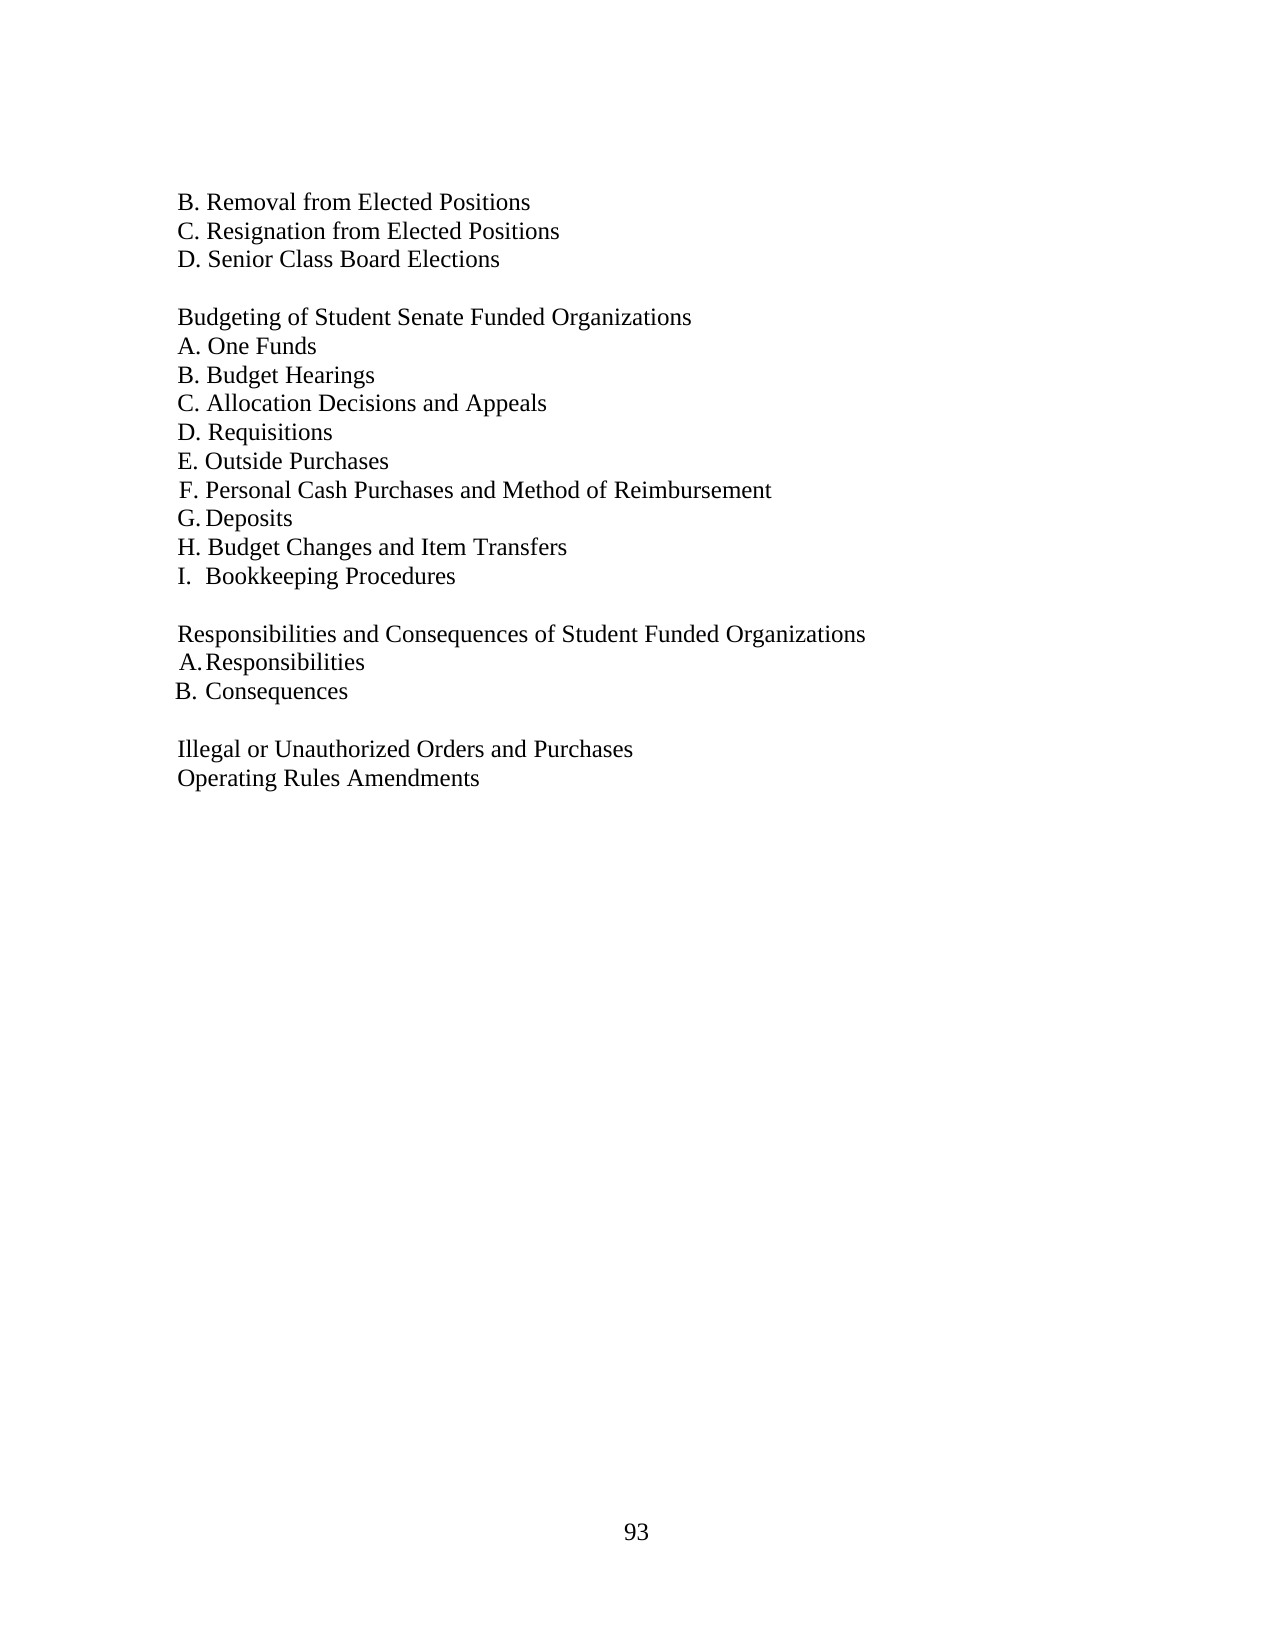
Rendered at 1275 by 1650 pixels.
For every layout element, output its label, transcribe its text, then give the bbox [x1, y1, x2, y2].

text H. Budget Changes and Item Transfers [177, 533, 1096, 561]
text D. Requisitions [177, 418, 1096, 446]
list Personal Cash Purchases and Method of Reimbursement [177, 475, 1096, 504]
text A. One Funds [177, 331, 1096, 360]
list Deposits [177, 504, 1096, 532]
list Responsibilities [177, 648, 1096, 676]
text C. Allocation Decisions and Appeals [177, 389, 1096, 417]
text Operating Rules Amendments [177, 763, 794, 791]
text Responsibilities and Consequences of Student Funded Organizations [177, 619, 1096, 648]
list Consequences [174, 677, 1096, 705]
text I. Bookkeeping Procedures [177, 561, 1096, 590]
text D. Senior Class Board Elections [177, 245, 1096, 274]
text B. Removal from Elected Positions [177, 187, 1096, 216]
text C. Resignation from Elected Positions [177, 216, 1096, 245]
text Budgeting of Student Senate Funded Organizations [177, 303, 1096, 331]
text B. Budget Hearings [177, 360, 1096, 389]
text E. Outside Purchases [177, 446, 1096, 475]
text Illegal or Unauthorized Orders and Purchases [177, 734, 794, 763]
